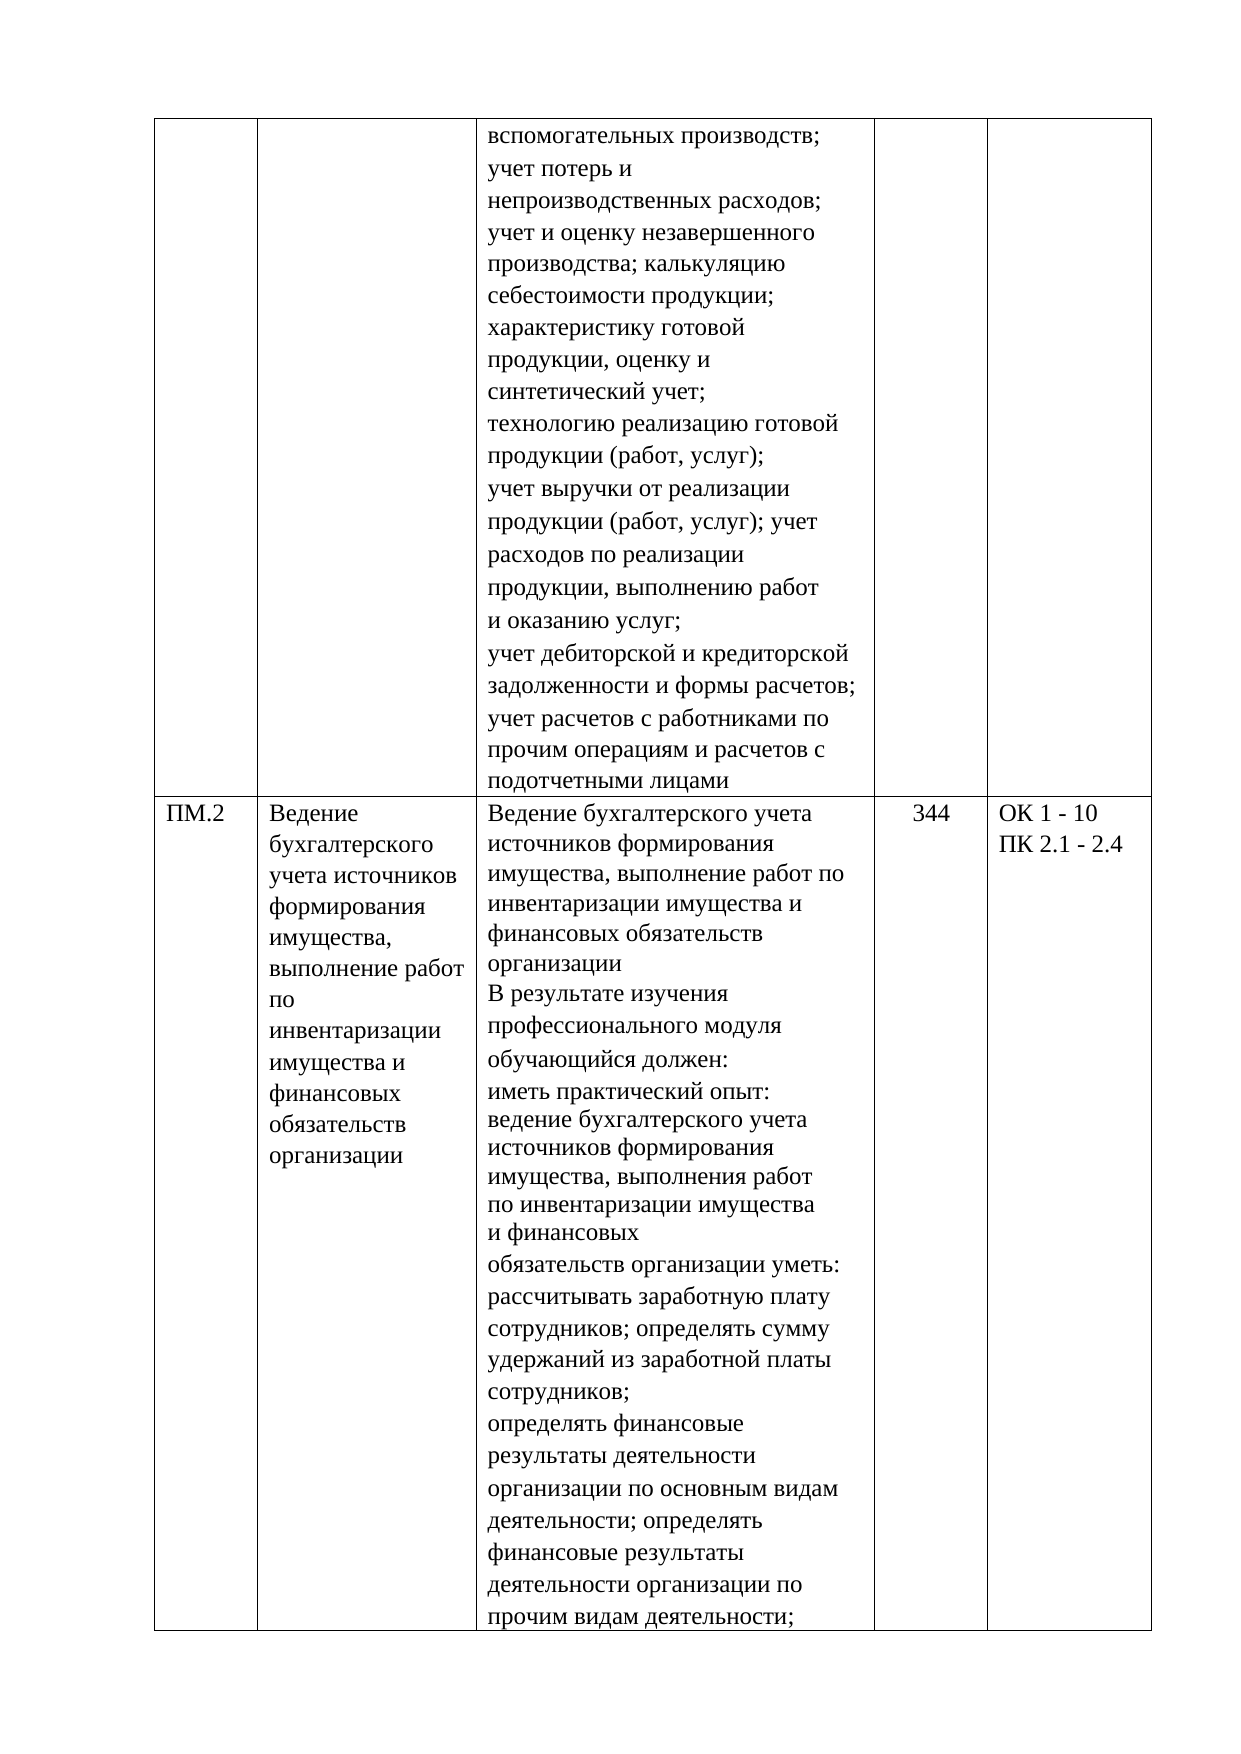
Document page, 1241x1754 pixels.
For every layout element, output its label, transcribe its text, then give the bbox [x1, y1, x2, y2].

table_cell ПМ.2 [155, 797, 257, 1630]
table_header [477, 119, 874, 796]
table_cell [258, 797, 476, 1630]
table_header [155, 119, 257, 796]
table_cell 344 [875, 797, 987, 1630]
table_header [875, 119, 987, 796]
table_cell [988, 797, 1151, 1630]
table_header [258, 119, 476, 796]
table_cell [477, 797, 874, 1630]
table_header [988, 119, 1151, 796]
